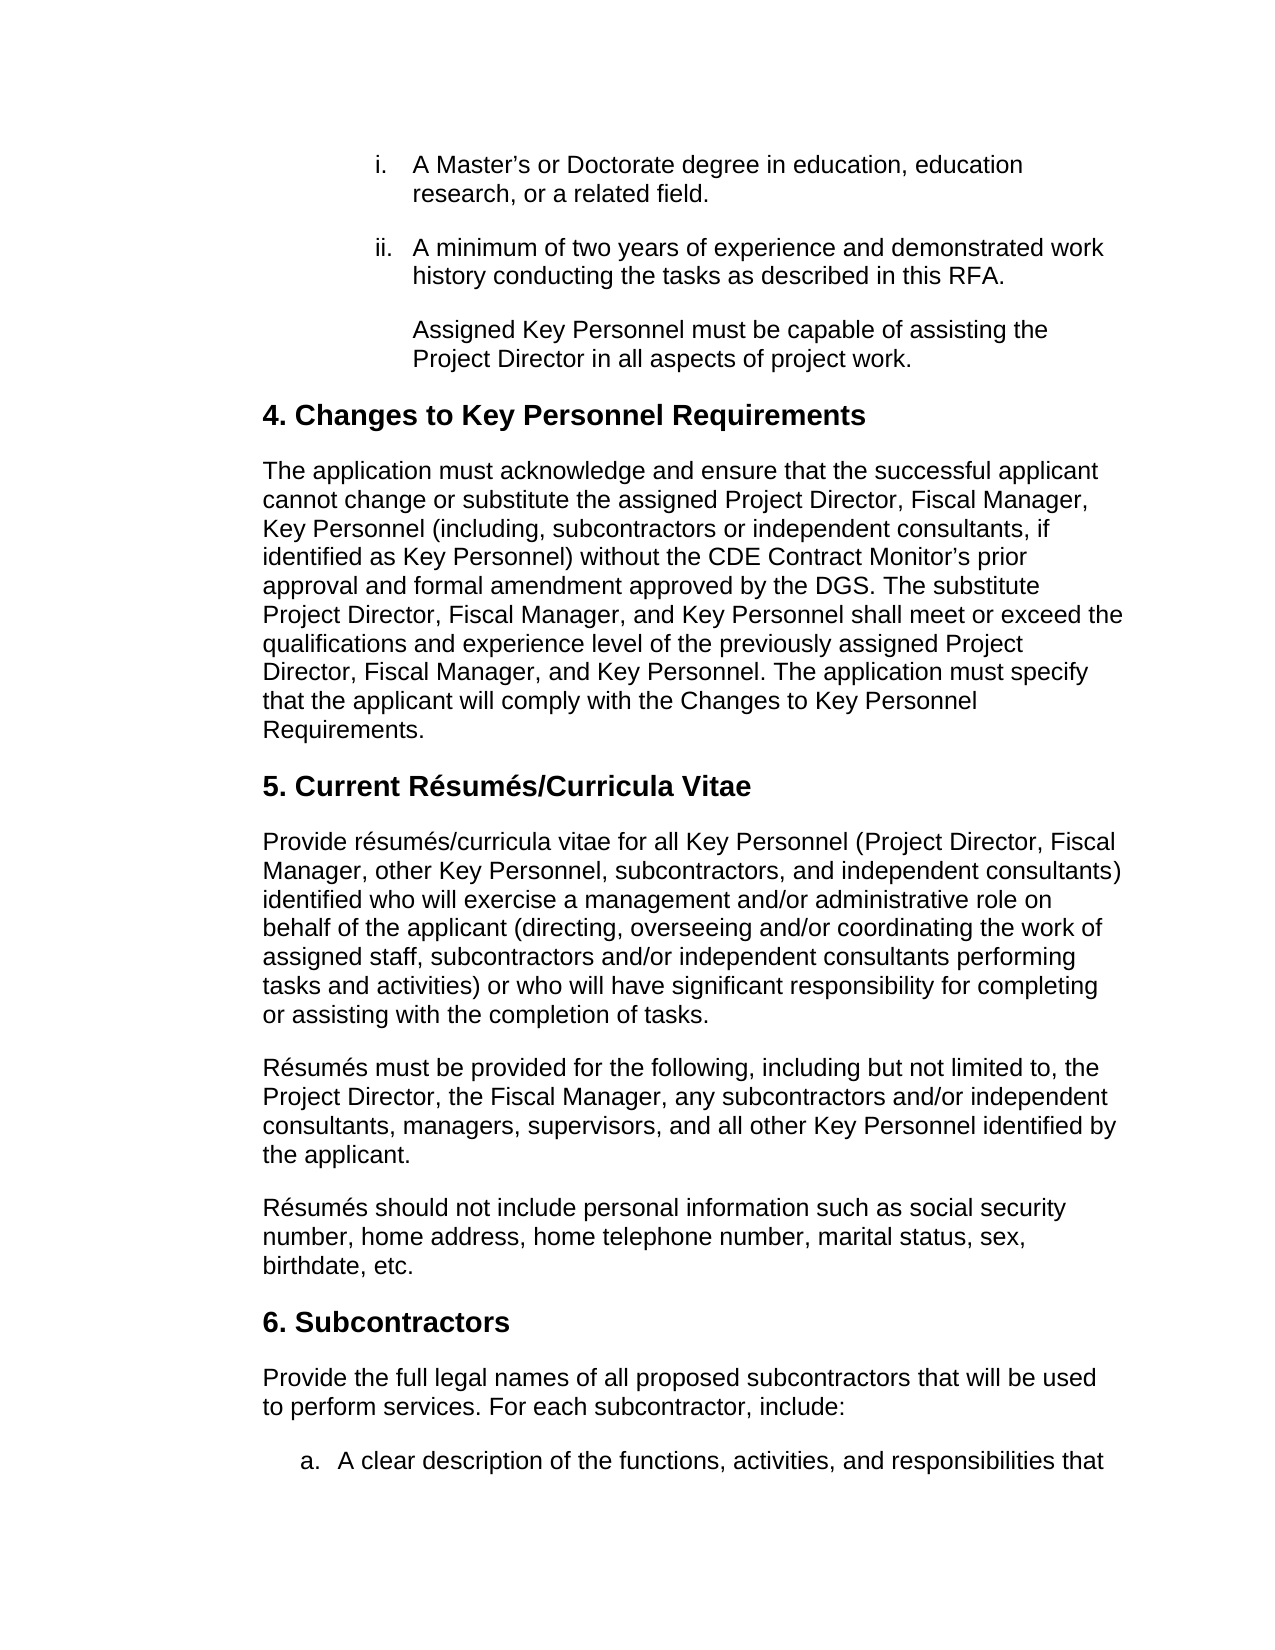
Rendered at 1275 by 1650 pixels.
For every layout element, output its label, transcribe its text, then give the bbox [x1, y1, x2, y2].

text The application must acknowledge and ensure that the successful applicant cannot change or substitute the assigned Project Director, Fiscal Manager, Key Personnel (including, subcontractors or independent consultants, if identified as Key Personnel) without the CDE Contract Monitor’s prior approval and formal amendment approved by the DGS. The substitute Project Director, Fiscal Manager, and Key Personnel shall meet or exceed the qualifications and experience level of the previously assigned Project Director, Fiscal Manager, and Key Personnel. The application must specify that the applicant will comply with the Changes to Key Personnel Requirements. [262, 456, 1125, 743]
text Résumés should not include personal information such as social security number, home address, home telephone number, marital status, sex, birthdate, etc. [262, 1193, 1125, 1279]
text i. A Master’s or Doctorate degree in education, education research, or a related field. [375, 150, 1125, 207]
list Assigned Key Personnel must be capable of assisting the Project Director in all aspects of project work. [412, 315, 1125, 372]
subtitle 6. Subcontractors [262, 1304, 1125, 1338]
text ii. A minimum of two years of experience and demonstrated work history conducting the tasks as described in this RFA. [375, 232, 1125, 290]
text Résumés must be provided for the following, including but not limited to, the Project Director, the Fiscal Manager, any subcontractors and/or independent consultants, managers, supervisors, and all other Key Personnel identified by the applicant. [262, 1053, 1125, 1168]
list Provide résumés/curricula vitae for all Key Personnel (Project Director, Fiscal Manager, other Key Personnel, subcontractors, and independent consultants) identified who will exercise a management and/or administrative role on behalf of the applicant (directing, overseeing and/or coordinating the work of assigned staff, subcontractors and/or independent consultants performing tasks and activities) or who will have significant responsibility for completing or assisting with the completion of tasks. [262, 827, 1125, 1028]
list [300, 1446, 1125, 1474]
subtitle 5. Current Résumés/Curricula Vitae [262, 768, 1125, 802]
list Provide the full legal names of all proposed subcontractors that will be used to perform services. For each subcontractor, include: [262, 1363, 1125, 1421]
subtitle 4. Changes to Key Personnel Requirements [262, 397, 1125, 431]
